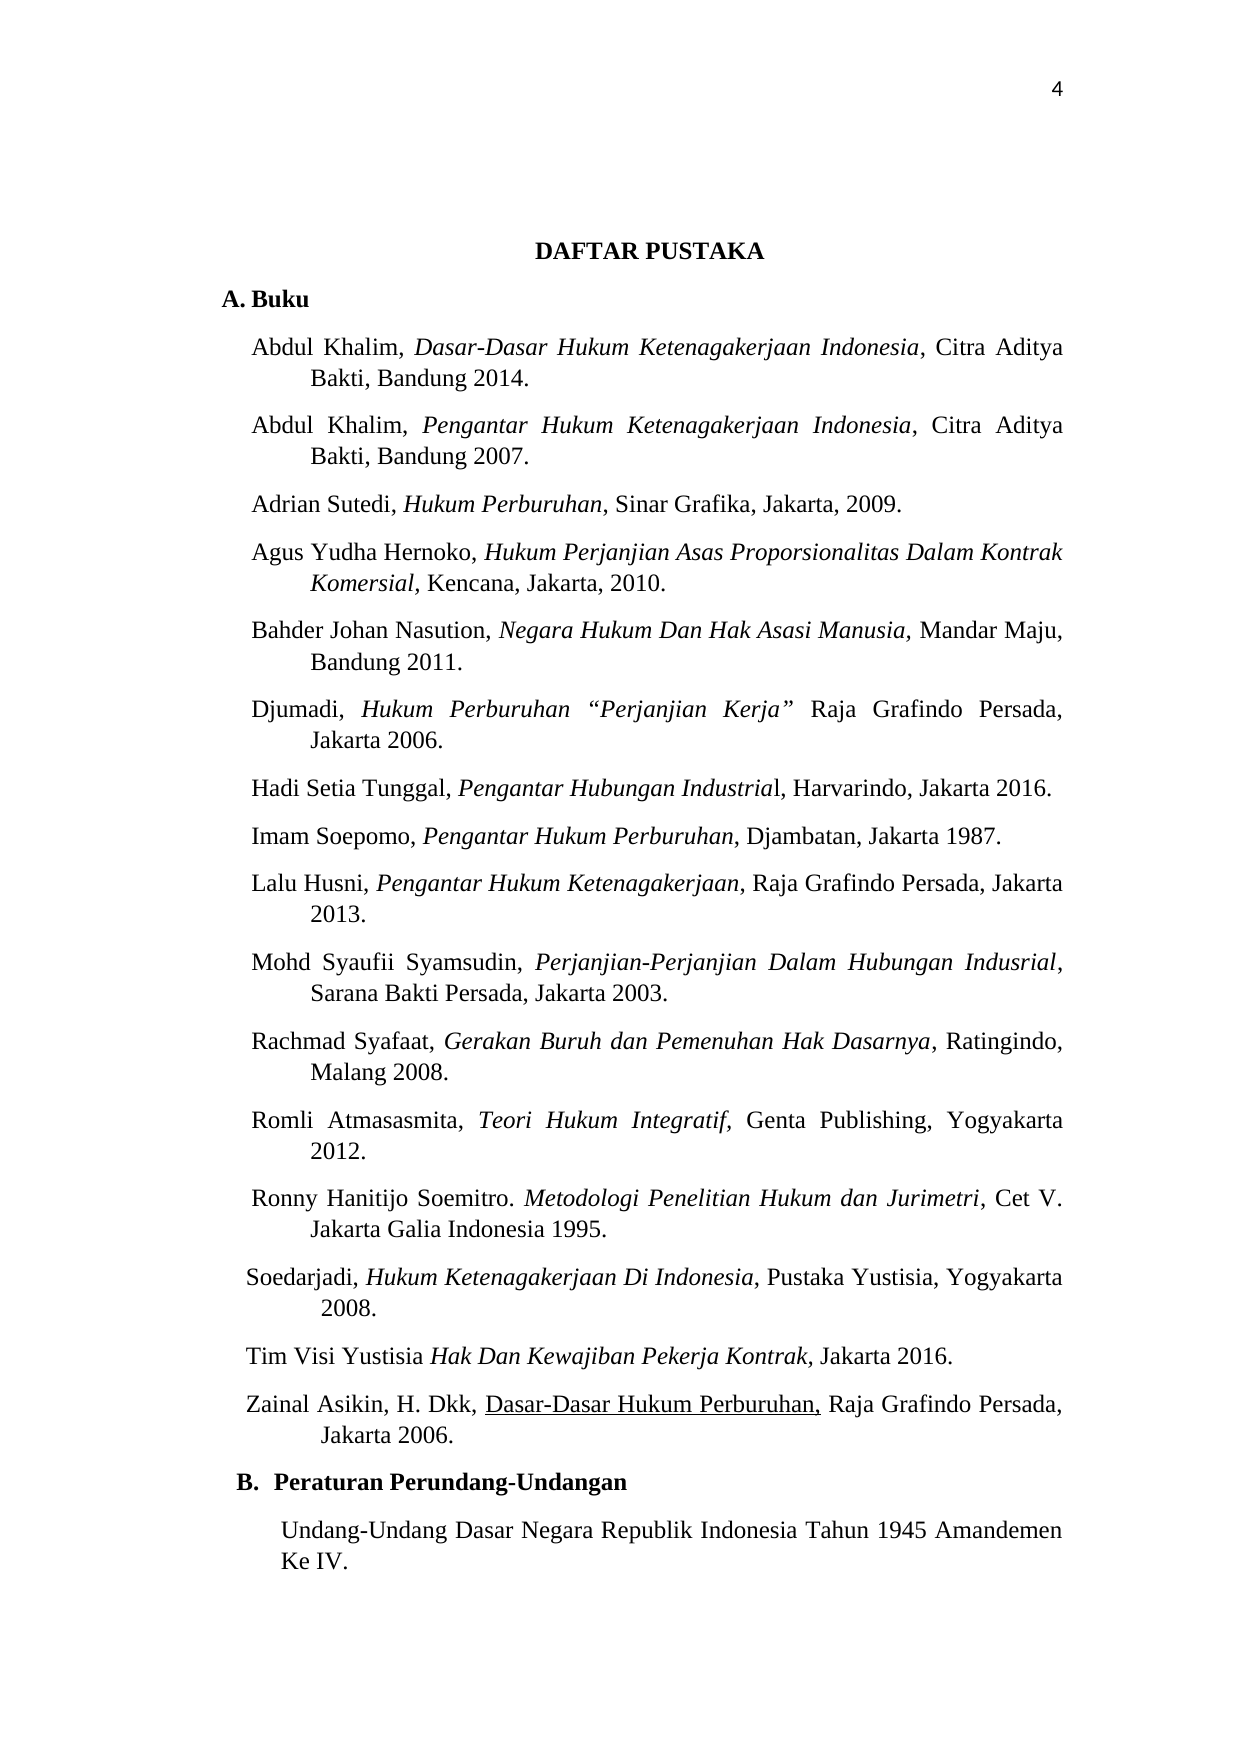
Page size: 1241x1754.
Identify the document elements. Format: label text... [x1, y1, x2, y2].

text Undang-Undang Dasar Negara Republik Indonesia Tahun 1945 Amandemen Ke IV. [281, 1515, 1063, 1575]
text Tim Visi Yustisia Hak Dan Kewajiban Pekerja Kontrak, Jakarta 2016. [246, 1341, 1063, 1370]
text Zainal Asikin, H. Dkk, Dasar-Dasar Hukum Perburuhan, Raja Grafindo Persada, Jakarta 2006. [246, 1389, 1063, 1448]
text DAFTAR PUSTAKA [236, 236, 1063, 265]
text Lalu Husni, Pengantar Hukum Ketenagakerjaan, Raja Grafindo Persada, Jakarta 2013. [251, 868, 1063, 928]
list Buku [221, 284, 1063, 313]
text Rachmad Syafaat, Gerakan Buruh dan Pemenuhan Hak Dasarnya, Ratingindo, Malang 2008. [251, 1026, 1063, 1086]
text Imam Soepomo, Pengantar Hukum Perburuhan, Djambatan, Jakarta 1987. [251, 821, 1063, 849]
text Hadi Setia Tunggal, Pengantar Hubungan Industrial, Harvarindo, Jakarta 2016. [251, 773, 1063, 802]
list Peraturan Perundang-Undangan [236, 1467, 1063, 1496]
text Mohd Syaufii Syamsudin, Perjanjian-Perjanjian Dalam Hubungan Indusrial, Sarana Bakti Persada, Jakarta 2003. [251, 947, 1063, 1007]
text Abdul Khalim, Pengantar Hukum Ketenagakerjaan Indonesia, Citra Aditya Bakti, Bandung 2007. [251, 410, 1063, 470]
text Djumadi, Hukum Perburuhan “Perjanjian Kerja” Raja Grafindo Persada, Jakarta 2006. [251, 694, 1063, 754]
text Adrian Sutedi, Hukum Perburuhan, Sinar Grafika, Jakarta, 2009. [251, 489, 1063, 518]
text Abdul Khalim, Dasar-Dasar Hukum Ketenagakerjaan Indonesia, Citra Aditya Bakti, Bandung 2014. [251, 332, 1063, 391]
text Ronny Hanitijo Soemitro. Metodologi Penelitian Hukum dan Jurimetri, Cet V. Jakarta Galia Indonesia 1995. [251, 1183, 1063, 1243]
text Soedarjadi, Hukum Ketenagakerjaan Di Indonesia, Pustaka Yustisia, Yogyakarta 2008. [246, 1262, 1063, 1322]
text Agus Yudha Hernoko, Hukum Perjanjian Asas Proporsionalitas Dalam Kontrak Komersial, Kencana, Jakarta, 2010. [251, 537, 1063, 597]
text Romli Atmasasmita, Teori Hukum Integratif, Genta Publishing, Yogyakarta 2012. [251, 1105, 1063, 1164]
text Bahder Johan Nasution, Negara Hukum Dan Hak Asasi Manusia, Mandar Maju, Bandung 2011. [251, 616, 1063, 675]
